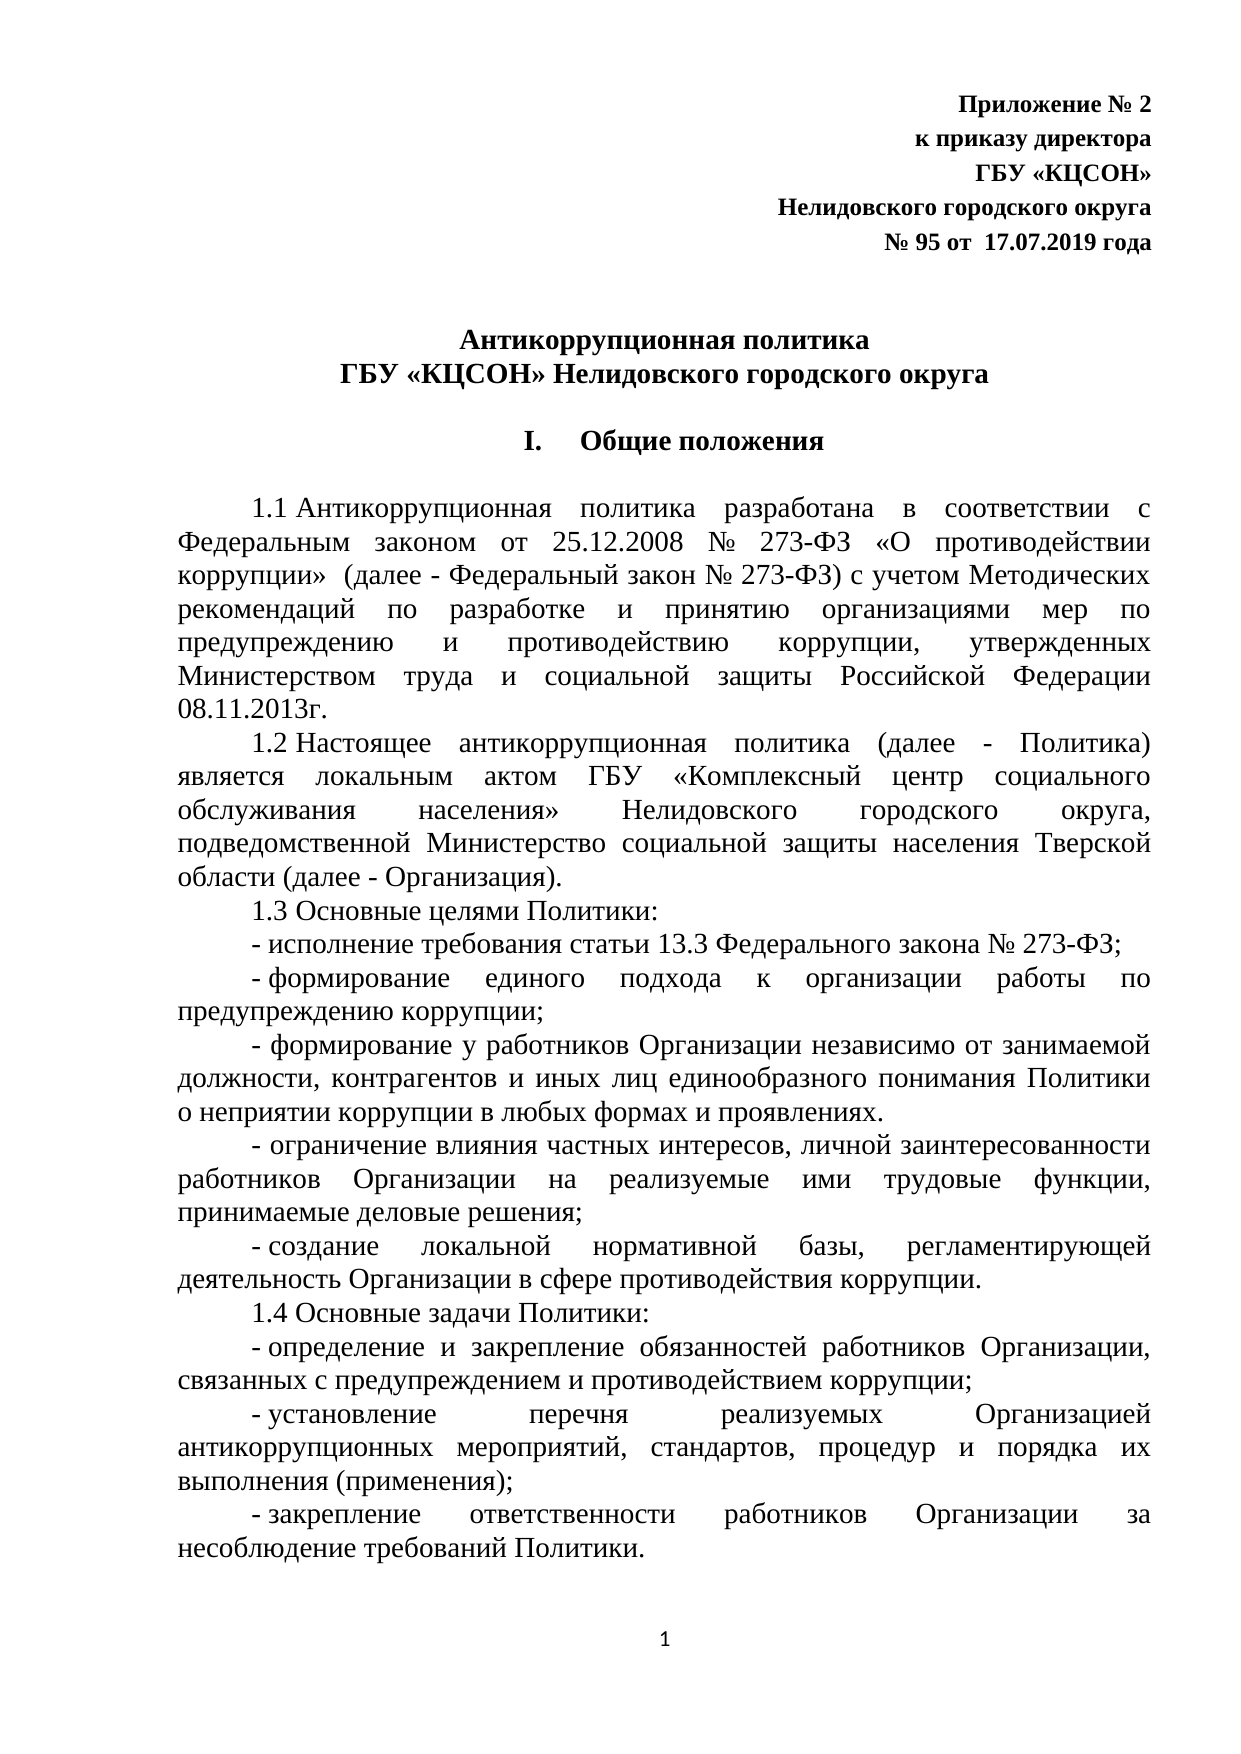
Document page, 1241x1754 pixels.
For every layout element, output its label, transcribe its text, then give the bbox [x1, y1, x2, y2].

text к приказу директора [177, 123, 1152, 152]
text Антикоррупционная политика [177, 322, 1152, 356]
text Нелидовского городского округа [177, 192, 1152, 221]
text - формирование единого подхода к организации работы по предупреждению коррупции; [177, 960, 1152, 1027]
text - формирование у работников Организации независимо от занимаемой должности, контрагентов и иных лиц единообразного понимания Политики о неприятии коррупции в любых формах и проявлениях. [177, 1027, 1152, 1127]
list Настоящее антикоррупционная политика (далее - Политика) является локальным актом ГБУ «Комплексный центр социального обслуживания населения» Нелидовского городского округа, подведомственной Министерство социальной защиты населения Тверской области (далее - Организация). [177, 725, 1152, 893]
text ГБУ «КЦСОН» Нелидовского городского округа [177, 356, 1152, 389]
text - ограничение влияния частных интересов, личной заинтересованности работников Организации на реализуемые ими трудовые функции, принимаемые деловые решения; [177, 1127, 1152, 1228]
text - установление перечня реализуемых Организацией антикоррупционных мероприятий, стандартов, процедур и порядка их выполнения (применения); [177, 1396, 1152, 1496]
text - создание локальной нормативной базы, регламентирующей деятельность Организации в сфере противодействия коррупции. [177, 1228, 1152, 1295]
text - определение и закрепление обязанностей работников Организации, связанных с предупреждением и противодействием коррупции; [177, 1329, 1152, 1396]
text 1.4 Основные задачи Политики: [177, 1295, 1152, 1329]
text - исполнение требования статьи 13.3 Федерального закона № 273-ФЗ; [177, 926, 1152, 960]
text - закрепление ответственности работников Организации за несоблюдение требований Политики. [177, 1496, 1152, 1563]
text ГБУ «КЦСОН» [177, 158, 1152, 186]
text № 95 от 17.07.2019 года [177, 227, 1152, 255]
list Общие положения [215, 423, 1152, 457]
list Антикоррупционная политика разработана в соответствии с Федеральным законом от 25.12.2008 № 273-ФЗ «О противодействии коррупции» (далее - Федеральный закон № 273-ФЗ) с учетом Методических рекомендаций по разработке и принятию организациями мер по предупреждению и противодействию коррупции, утвержденных Министерством труда и социальной защиты Российской Федерации 08.11.2013г. [177, 490, 1152, 725]
list Основные целями Политики: [177, 893, 1152, 926]
text Приложение № 2 [777, 89, 1152, 117]
